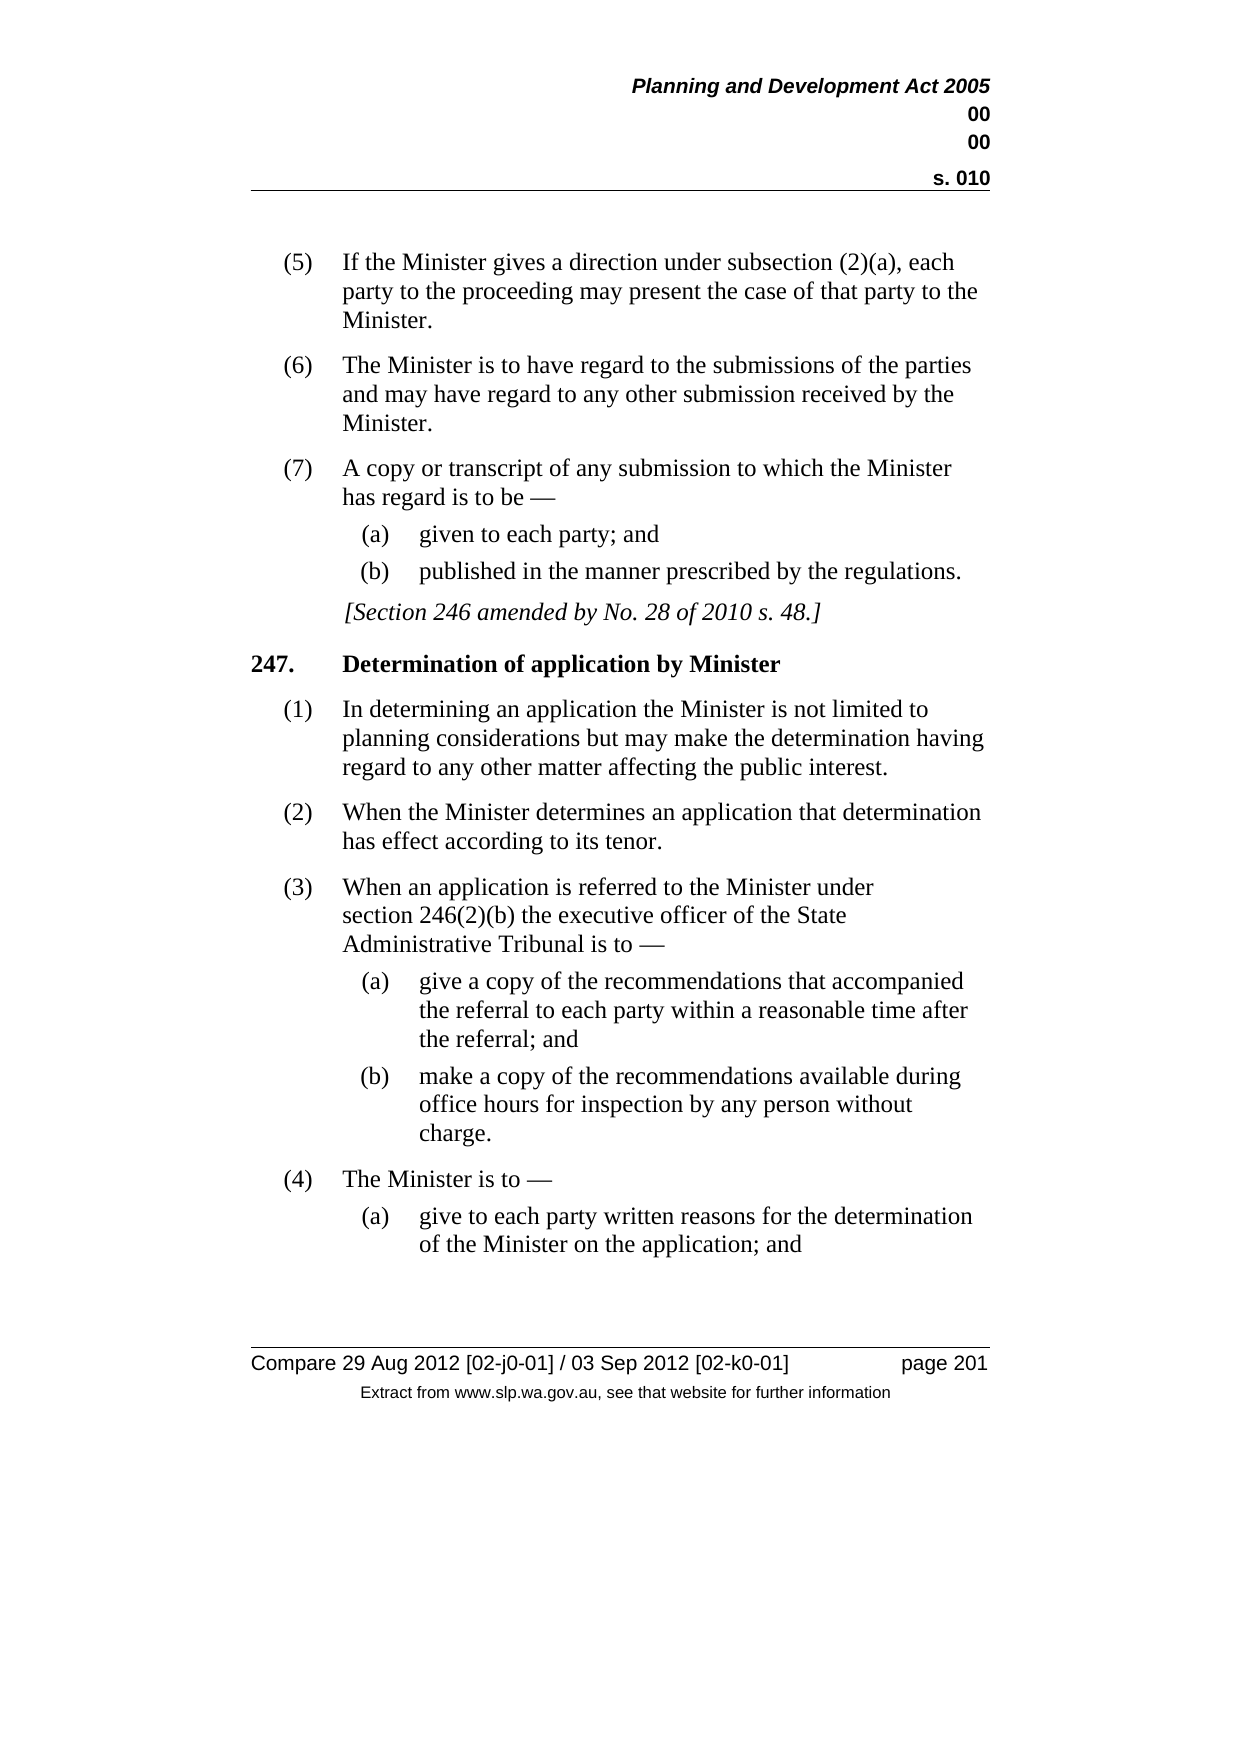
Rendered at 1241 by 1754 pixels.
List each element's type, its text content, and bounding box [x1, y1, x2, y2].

text (2) When the Minister determines an application that determination has effect according to its tenor. [251, 797, 990, 855]
text (a) give to each party written reasons for the determination of the Minister on the application; and [251, 1201, 990, 1258]
text (5) If the Minister gives a direction under subsection (2)(a), each party to the proceeding may present the case of that party to the Minister. [251, 247, 990, 334]
text [Section 246 amended by No. 28 of 2010 s. 48.] [251, 597, 990, 626]
text (4) The Minister is to — [251, 1164, 990, 1192]
text (a) given to each party; and [251, 519, 990, 548]
text (1) In determining an application the Minister is not limited to planning considerations but may make the determination having regard to any other matter affecting the public interest. [251, 694, 990, 781]
text (3) When an application is referred to the Minister under section 246(2)(b) the executive officer of the State Administrative Tribunal is to — [251, 872, 990, 958]
text (a) give a copy of the recommendations that accompanied the referral to each party within a reasonable time after the referral; and [251, 966, 990, 1052]
text (b) make a copy of the recommendations available during office hours for inspection by any person without charge. [251, 1061, 990, 1147]
subtitle 247. Determination of application by Minister [251, 649, 990, 678]
text (b) published in the manner prescribed by the regulations. [251, 556, 990, 585]
text (6) The Minister is to have regard to the submissions of the parties and may have regard to any other submission received by the Minister. [251, 350, 990, 437]
text (7) A copy or transcript of any submission to which the Minister has regard is to be — [251, 453, 990, 511]
